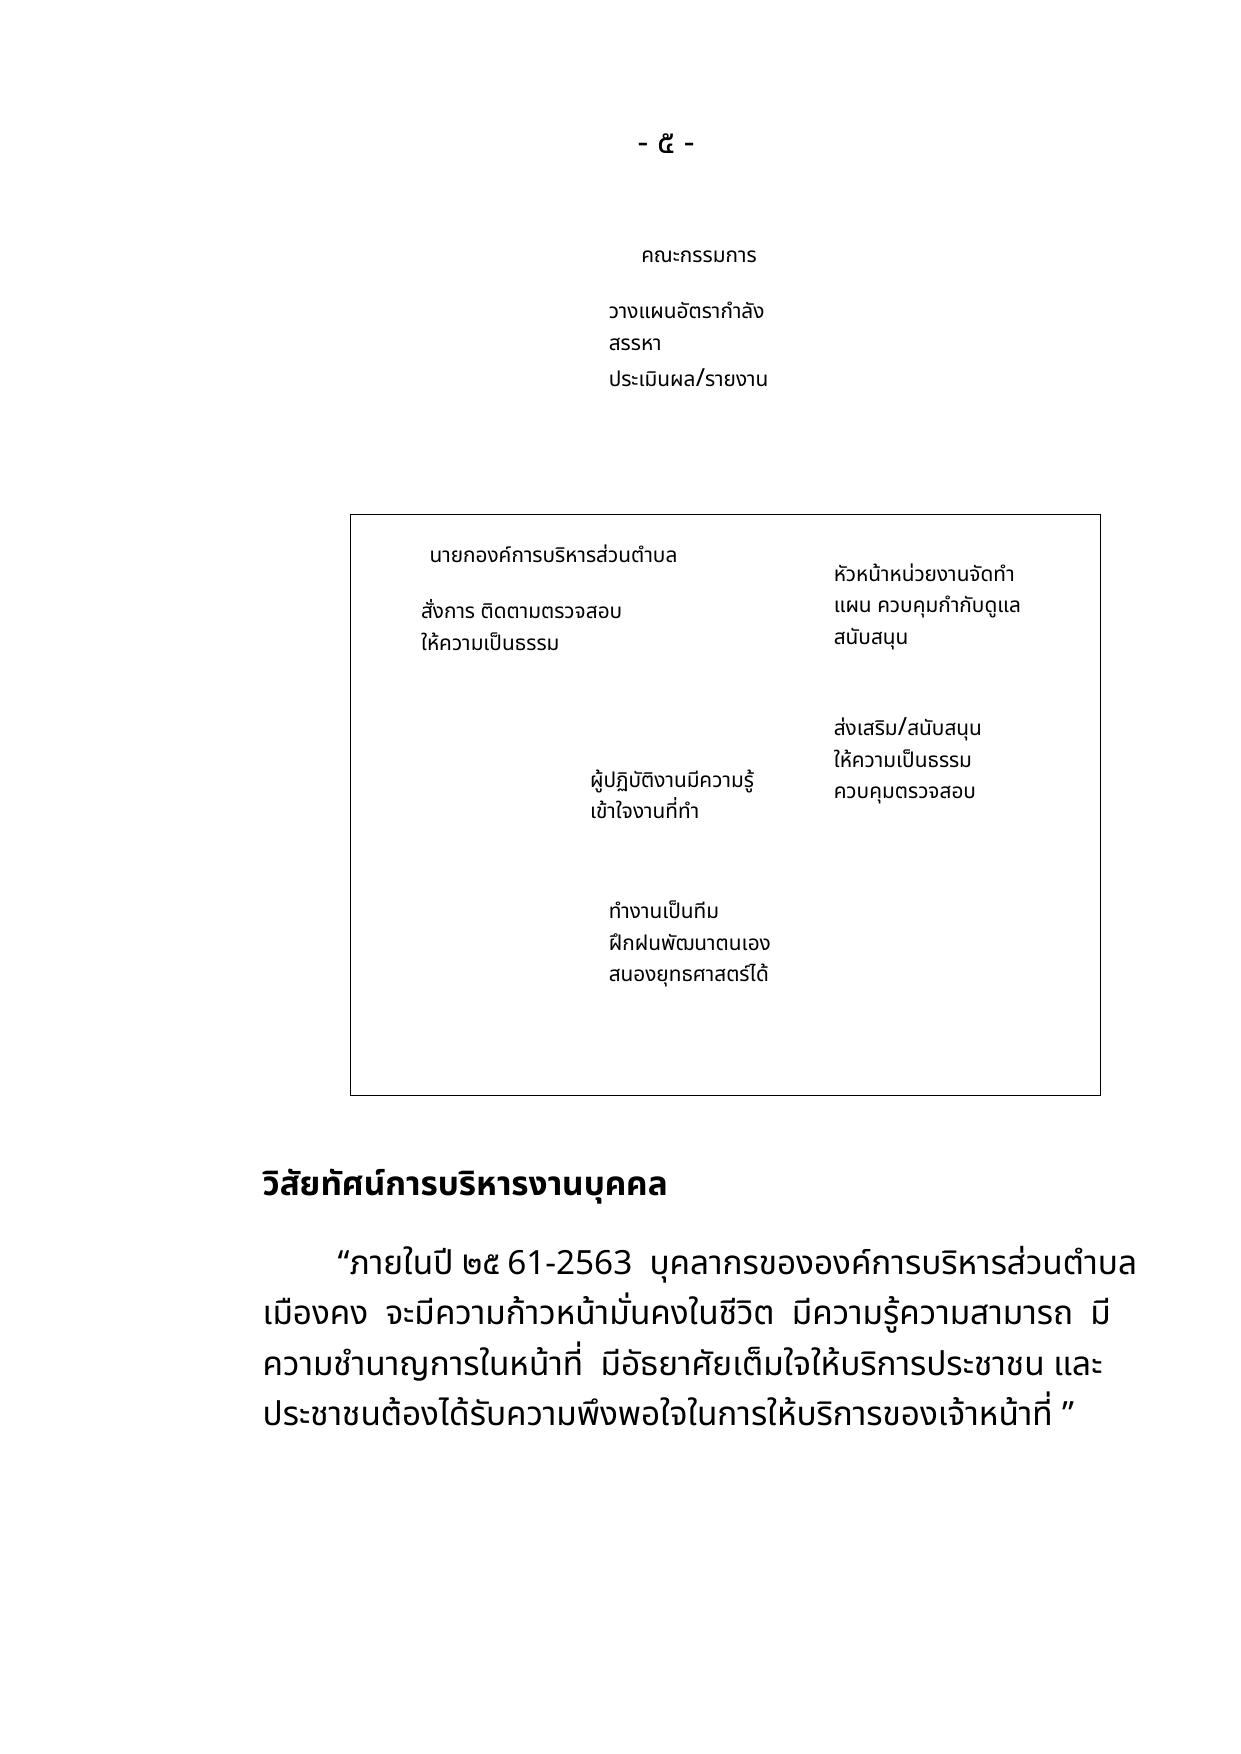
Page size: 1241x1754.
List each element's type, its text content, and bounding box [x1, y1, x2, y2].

text วิสัยทัศน์การบริหารงานบุคคล [219, 1160, 1144, 1210]
text - ๕ - [187, 118, 1144, 169]
text “ภายในปี ๒๕61-2563 บุคลากรขององค์การบริหารส่วนตำบลเมืองคง จะมีความก้าวหน้ามั่นคงในชีวิต มีความรู้ความสามารถ มีความชำนาญการในหน้าที่ มีอัธยาศัยเต็มใจให้บริการประชาชน และประชาชนต้องได้รับความพึงพอใจในการให้บริการของเจ้าหน้าที่ ” [262, 1239, 1144, 1441]
